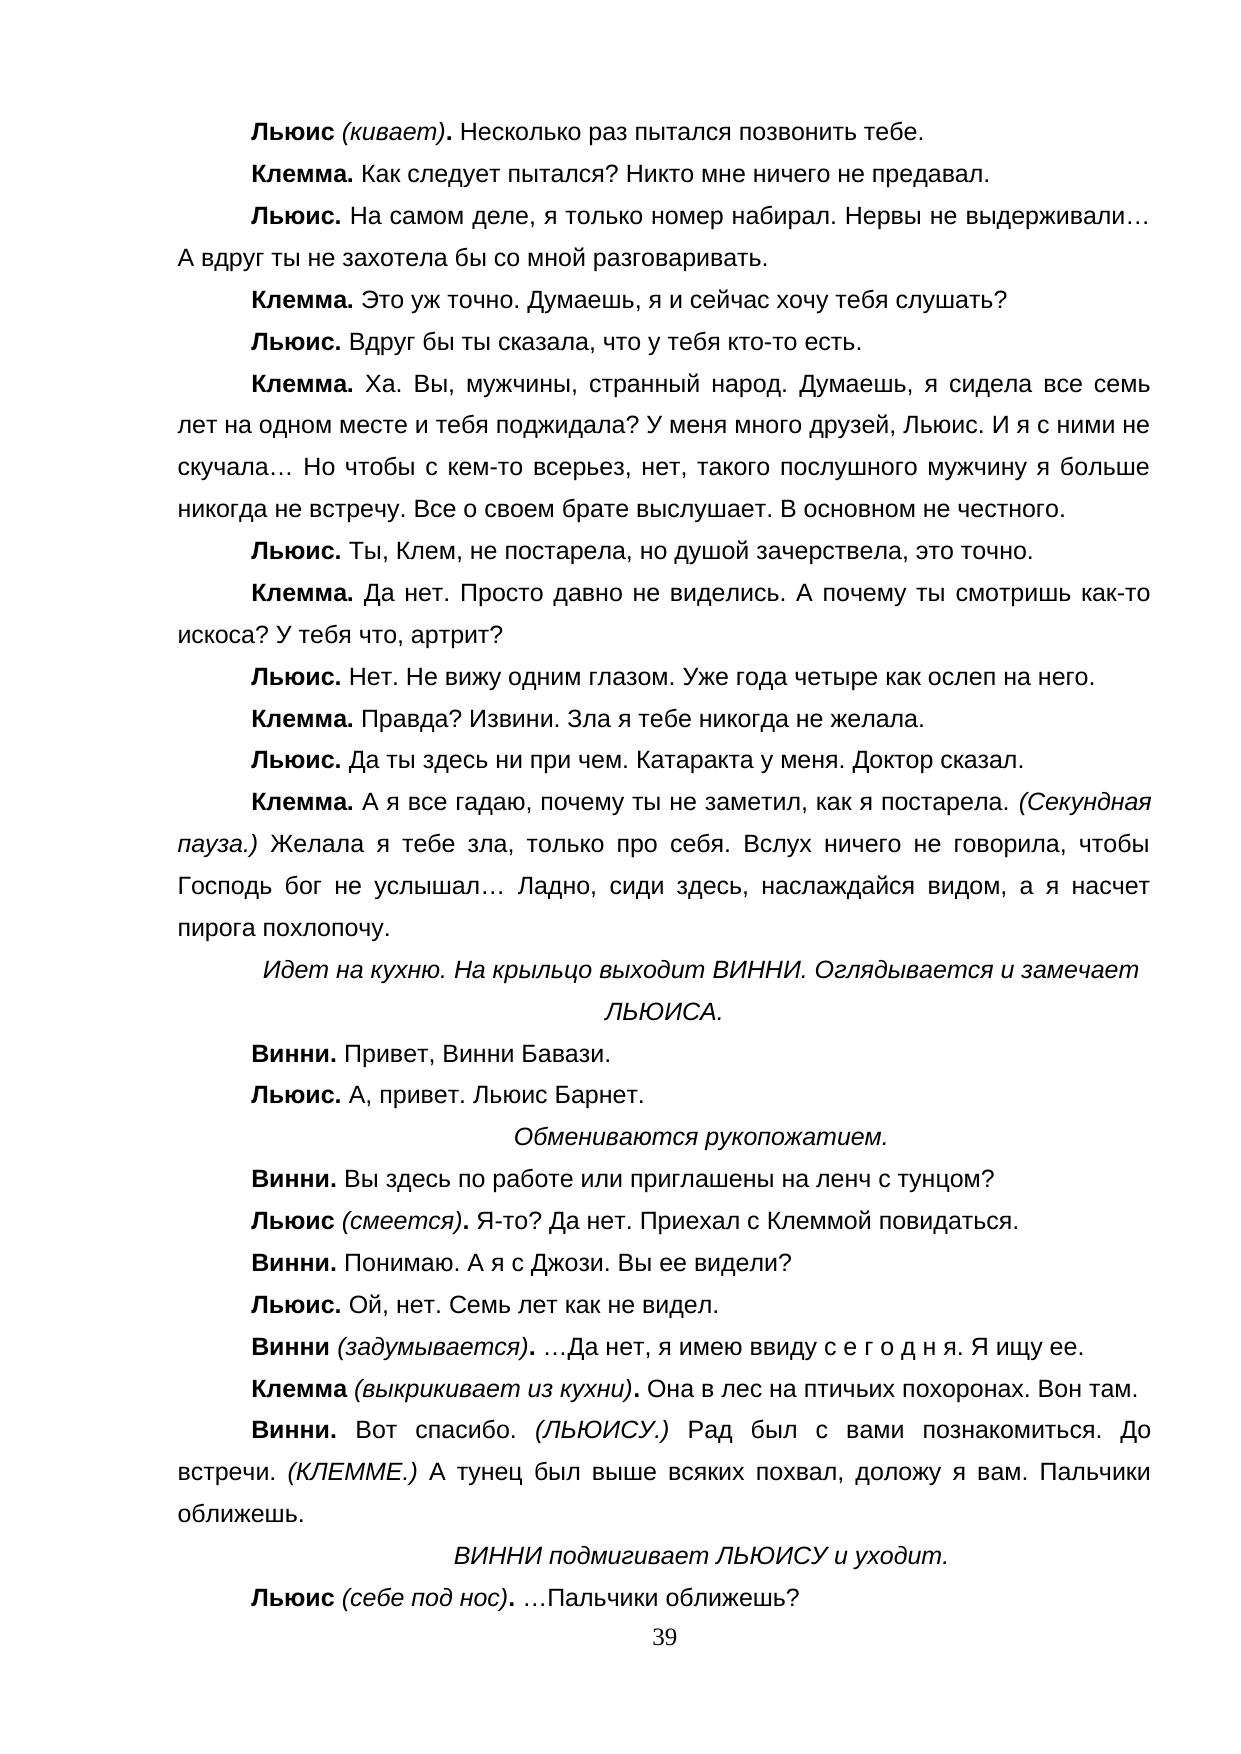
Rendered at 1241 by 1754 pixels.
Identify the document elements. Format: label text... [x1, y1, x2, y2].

text Льюис (кивает). Несколько раз пытался позвонить тебе. [177, 118, 1152, 146]
text Клемма. Правда? Извини. Зла я тебе никогда не желала. [177, 704, 1152, 732]
text Винни. Вы здесь по работе или приглашены на ленч с тунцом? [177, 1165, 1152, 1193]
text Льюис. Ой, нет. Семь лет как не видел. [177, 1291, 1152, 1318]
text Винни (задумывается). …Да нет, я имею ввиду с е г о д н я. Я ищу ее. [177, 1332, 1152, 1360]
text Льюис. Нет. Не вижу одним глазом. Уже года четыре как ослеп на него. [177, 662, 1152, 690]
text Винни. Понимаю. А я с Джози. Вы ее видели? [177, 1249, 1152, 1277]
text Клемма. А я все гадаю, почему ты не заметил, как я постарела. (Секундная пауза.) Желала я тебе зла, только про себя. Вслух ничего не говорила, чтобы Господь бог не услышал… Ладно, сиди здесь, наслаждайся видом, а я насчет пирога похлопочу. [177, 788, 1152, 942]
text Клемма (выкрикивает из кухни). Она в лес на птичьих похоронах. Вон там. [177, 1374, 1152, 1402]
text Винни. Вот спасибо. (ЛЬЮИСУ.) Рад был с вами познакомиться. До встречи. (КЛЕММЕ.) А тунец был выше всяких похвал, доложу я вам. Пальчики оближешь. [177, 1416, 1152, 1528]
text Клемма. Ха. Вы, мужчины, странный народ. Думаешь, я сидела все семь лет на одном месте и тебя поджидала? У меня много друзей, Льюис. И я с ними не скучала… Но чтобы с кем-то всерьез, нет, такого послушного мужчину я больше никогда не встречу. Все о своем брате выслушает. В основном не честного. [177, 369, 1152, 523]
text Льюис (смеется). Я-то? Да нет. Приехал с Клеммой повидаться. [177, 1207, 1152, 1235]
text Клемма. Как следует пытался? Никто мне ничего не предавал. [177, 160, 1152, 188]
text Льюис. А, привет. Льюис Барнет. [177, 1081, 1152, 1109]
text Обмениваются рукопожатием. [177, 1123, 1152, 1151]
text Клемма. Да нет. Просто давно не виделись. А почему ты смотришь как-то искоса? У тебя что, артрит? [177, 579, 1152, 648]
text Клемма. Это уж точно. Думаешь, я и сейчас хочу тебя слушать? [177, 286, 1152, 313]
text Льюис. Да ты здесь ни при чем. Катаракта у меня. Доктор сказал. [177, 746, 1152, 774]
text Идет на кухню. На крыльцо выходит ВИННИ. Оглядывается и замечает ЛЬЮИСА. [177, 956, 1152, 1025]
text Винни. Привет, Винни Бавази. [177, 1039, 1152, 1067]
text Льюис. На самом деле, я только номер набирал. Нервы не выдерживали… А вдруг ты не захотела бы со мной разговаривать. [177, 202, 1152, 272]
text Льюис. Вдруг бы ты сказала, что у тебя кто-то есть. [177, 327, 1152, 355]
text ВИННИ подмигивает ЛЬЮИСУ и уходит. [177, 1542, 1152, 1570]
text Льюис. Ты, Клем, не постарела, но душой зачерствела, это точно. [177, 537, 1152, 565]
text Льюис (себе под нос). …Пальчики оближешь? [177, 1584, 1152, 1612]
